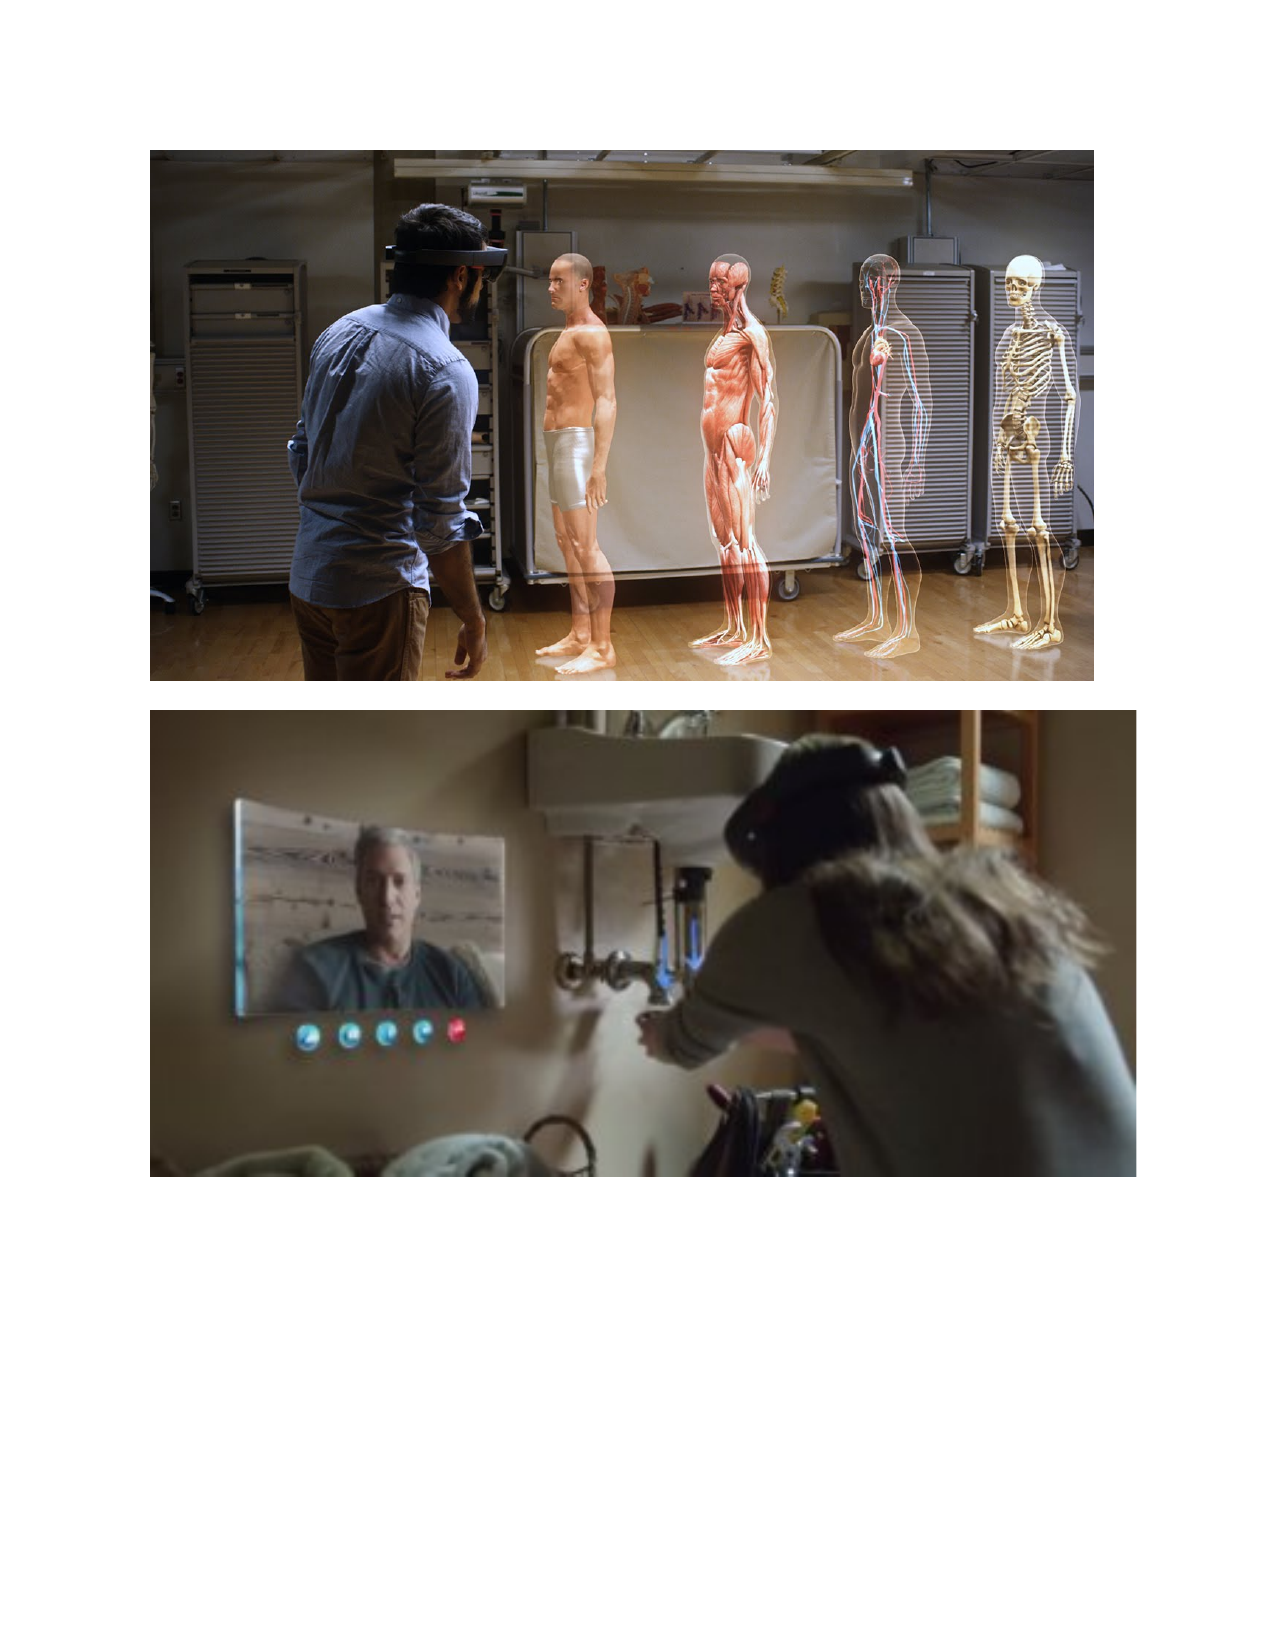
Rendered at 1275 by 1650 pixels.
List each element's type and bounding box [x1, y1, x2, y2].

picture [150, 710, 1137, 1177]
picture [150, 150, 1094, 681]
